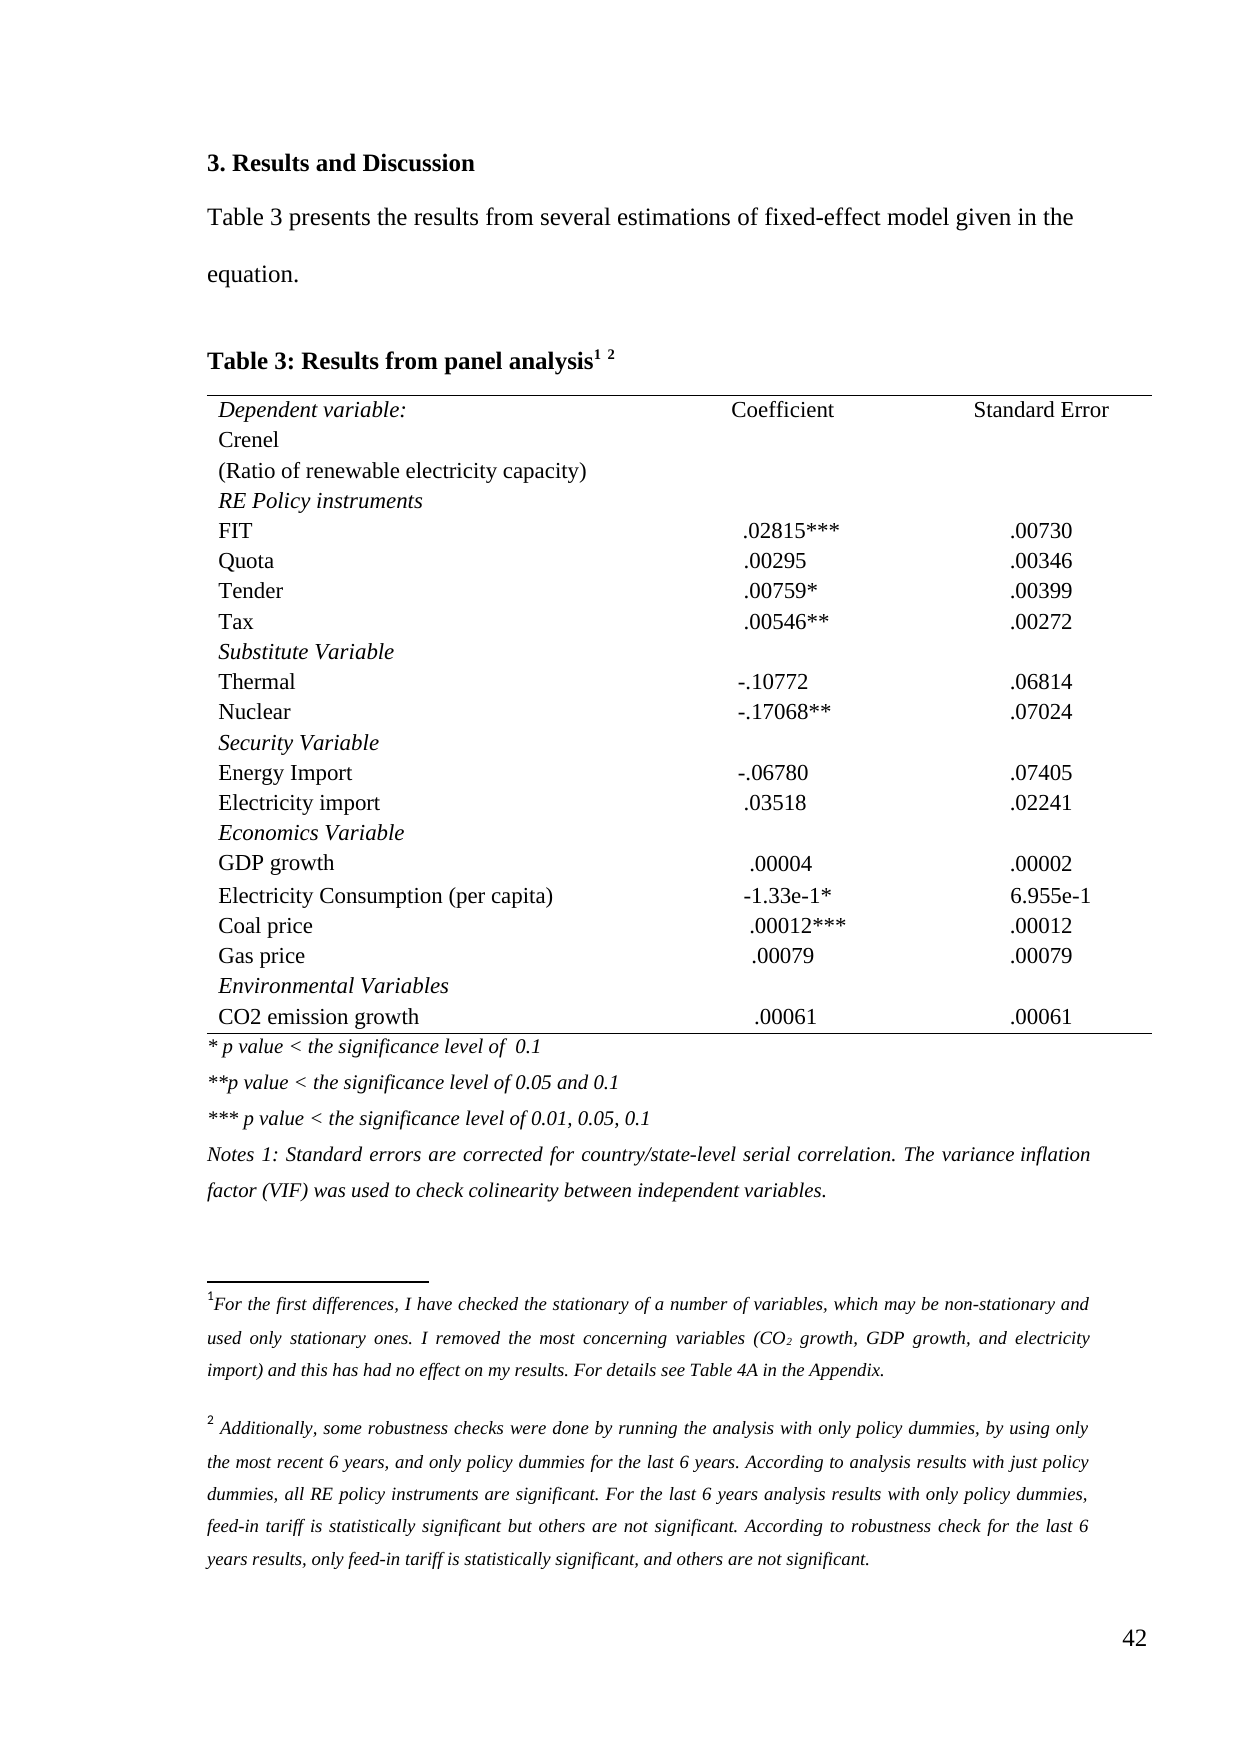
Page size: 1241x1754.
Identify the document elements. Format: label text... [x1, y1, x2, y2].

table_cell 6.955e-1 [930, 882, 1152, 912]
table_cell -.17068** [635, 699, 930, 729]
table_cell .00546** [635, 608, 930, 638]
table_cell .07024 [930, 699, 1152, 729]
table_cell .00004 [635, 850, 930, 882]
table_cell .00002 [930, 850, 1152, 882]
table_cell .03518 [635, 789, 930, 819]
text 3. Results and Discussion [207, 148, 1090, 176]
table_cell Security Variable [207, 729, 1152, 759]
table_cell .00295 [635, 548, 930, 578]
table_cell .02815*** [635, 517, 930, 547]
table_cell Tax [207, 608, 635, 638]
table_cell .02241 [930, 789, 1152, 819]
table_cell Environmental Variables [207, 973, 1152, 1003]
text Notes 1: Standard errors are corrected for country/state-level serial correlation. The variance inflation factor (VIF) was used to check colinearity between independent variables. [207, 1142, 1090, 1202]
table_cell Thermal [207, 668, 635, 698]
text *** p value < the significance level of 0.01, 0.05, 0.1 [207, 1106, 1090, 1130]
table_cell RE Policy instruments [207, 487, 1152, 517]
table_header Standard Error [930, 396, 1152, 487]
table_cell .00079 [930, 942, 1152, 972]
table_cell .00346 [930, 548, 1152, 578]
table_cell .00061 [930, 1003, 1152, 1033]
table_header Dependent variable: Crenel (Ratio of renewable electricity capacity) [207, 396, 635, 487]
table_cell .00759* [635, 578, 930, 608]
table_cell -.10772 [635, 668, 930, 698]
table_cell Electricity Consumption (per capita) [207, 882, 635, 912]
table_cell .06814 [930, 668, 1152, 698]
table_cell Energy Import [207, 759, 635, 789]
text **p value < the significance level of 0.05 and 0.1 [207, 1070, 1090, 1094]
table_cell Electricity import [207, 789, 635, 819]
table_cell Quota [207, 548, 635, 578]
table_cell Substitute Variable [207, 638, 1152, 668]
table_cell .00730 [930, 517, 1152, 547]
table_cell Gas price [207, 942, 635, 972]
table_cell .00399 [930, 578, 1152, 608]
table_cell Coal price [207, 912, 635, 942]
table_cell -.06780 [635, 759, 930, 789]
table_cell Economics Variable [207, 819, 1152, 849]
table_cell -1.33e-1* [635, 882, 930, 912]
table_cell CO2 emission growth [207, 1003, 635, 1033]
text * p value < the significance level of 0.1 [207, 1034, 1090, 1058]
table_cell Nuclear [207, 699, 635, 729]
table_cell .00061 [635, 1003, 930, 1033]
table_header Coefficient [635, 396, 930, 487]
text Table 3 presents the results from several estimations of fixed-effect model given in the equation. [207, 202, 1090, 288]
table_cell FIT [207, 517, 635, 547]
table_cell Tender [207, 578, 635, 608]
table_cell .00012 [930, 912, 1152, 942]
table_cell .00272 [930, 608, 1152, 638]
table_cell .07405 [930, 759, 1152, 789]
table_cell .00079 [635, 942, 930, 972]
table_cell GDP growth [207, 850, 635, 882]
table_cell .00012*** [635, 912, 930, 942]
